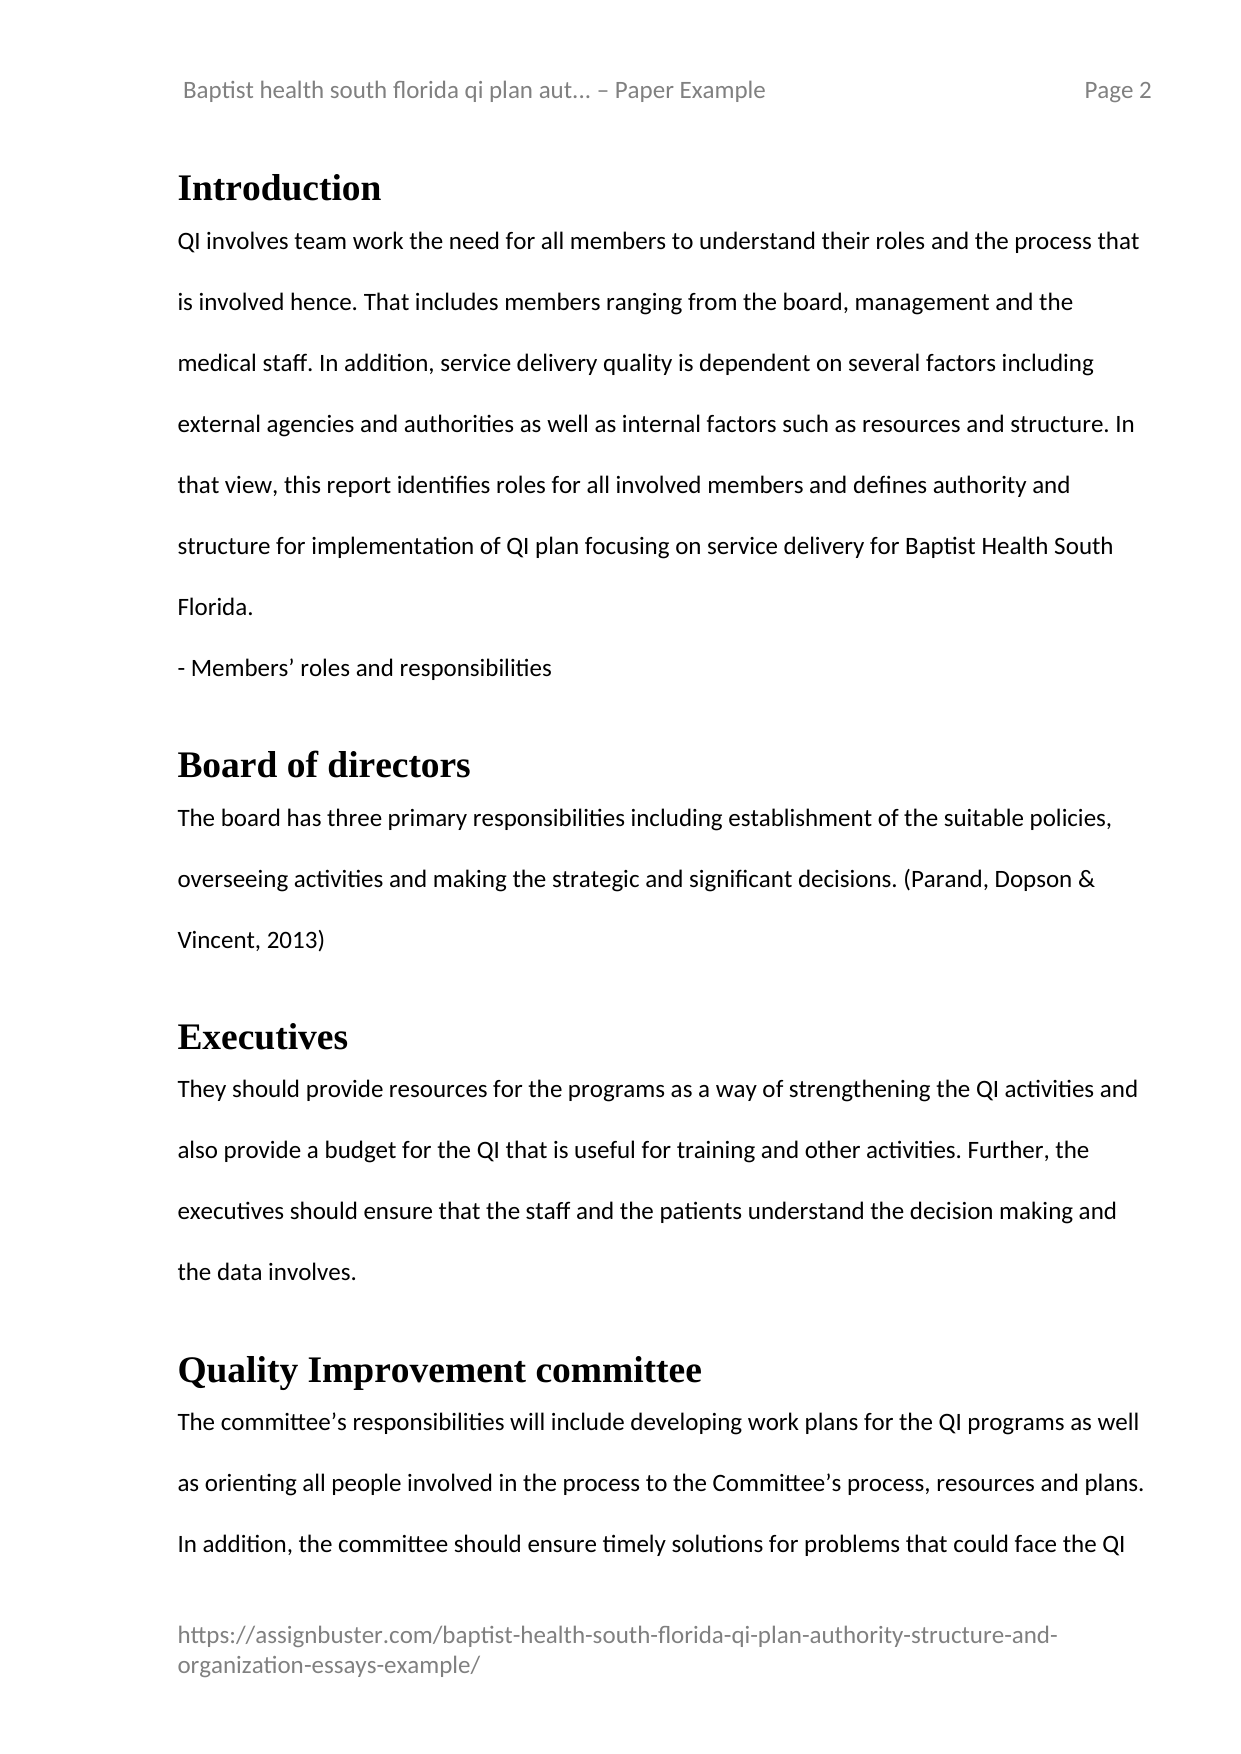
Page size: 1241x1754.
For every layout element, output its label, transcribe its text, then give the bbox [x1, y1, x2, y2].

subtitle Board of directors [177, 743, 1152, 786]
text They should provide resources for the programs as a way of strengthening the QI activities and also provide a budget for the QI that is useful for training and other activities. Further, the executives should ensure that the staff and the patients understand the decision making and the data involves. [177, 1073, 1152, 1287]
text QI involves team work the need for all members to understand their roles and the process that is involved hence. That includes members ranging from the board, management and the medical staff. In addition, service delivery quality is dependent on several factors including external agencies and authorities as well as internal factors such as resources and structure. In that view, this report identifies roles for all involved members and defines authority and structure for implementation of QI plan focusing on service delivery for Baptist Health South Florida. - Members’ roles and responsibilities [177, 225, 1152, 683]
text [177, 1406, 1152, 1559]
subtitle Executives [177, 1014, 1152, 1057]
subtitle Quality Improvement committee [177, 1347, 1152, 1390]
text The board has three primary responsibilities including establishment of the suitable policies, overseeing activities and making the strategic and significant decisions. (Parand, Dopson & Vincent, 2013) [177, 802, 1152, 954]
subtitle Introduction [177, 166, 1152, 209]
